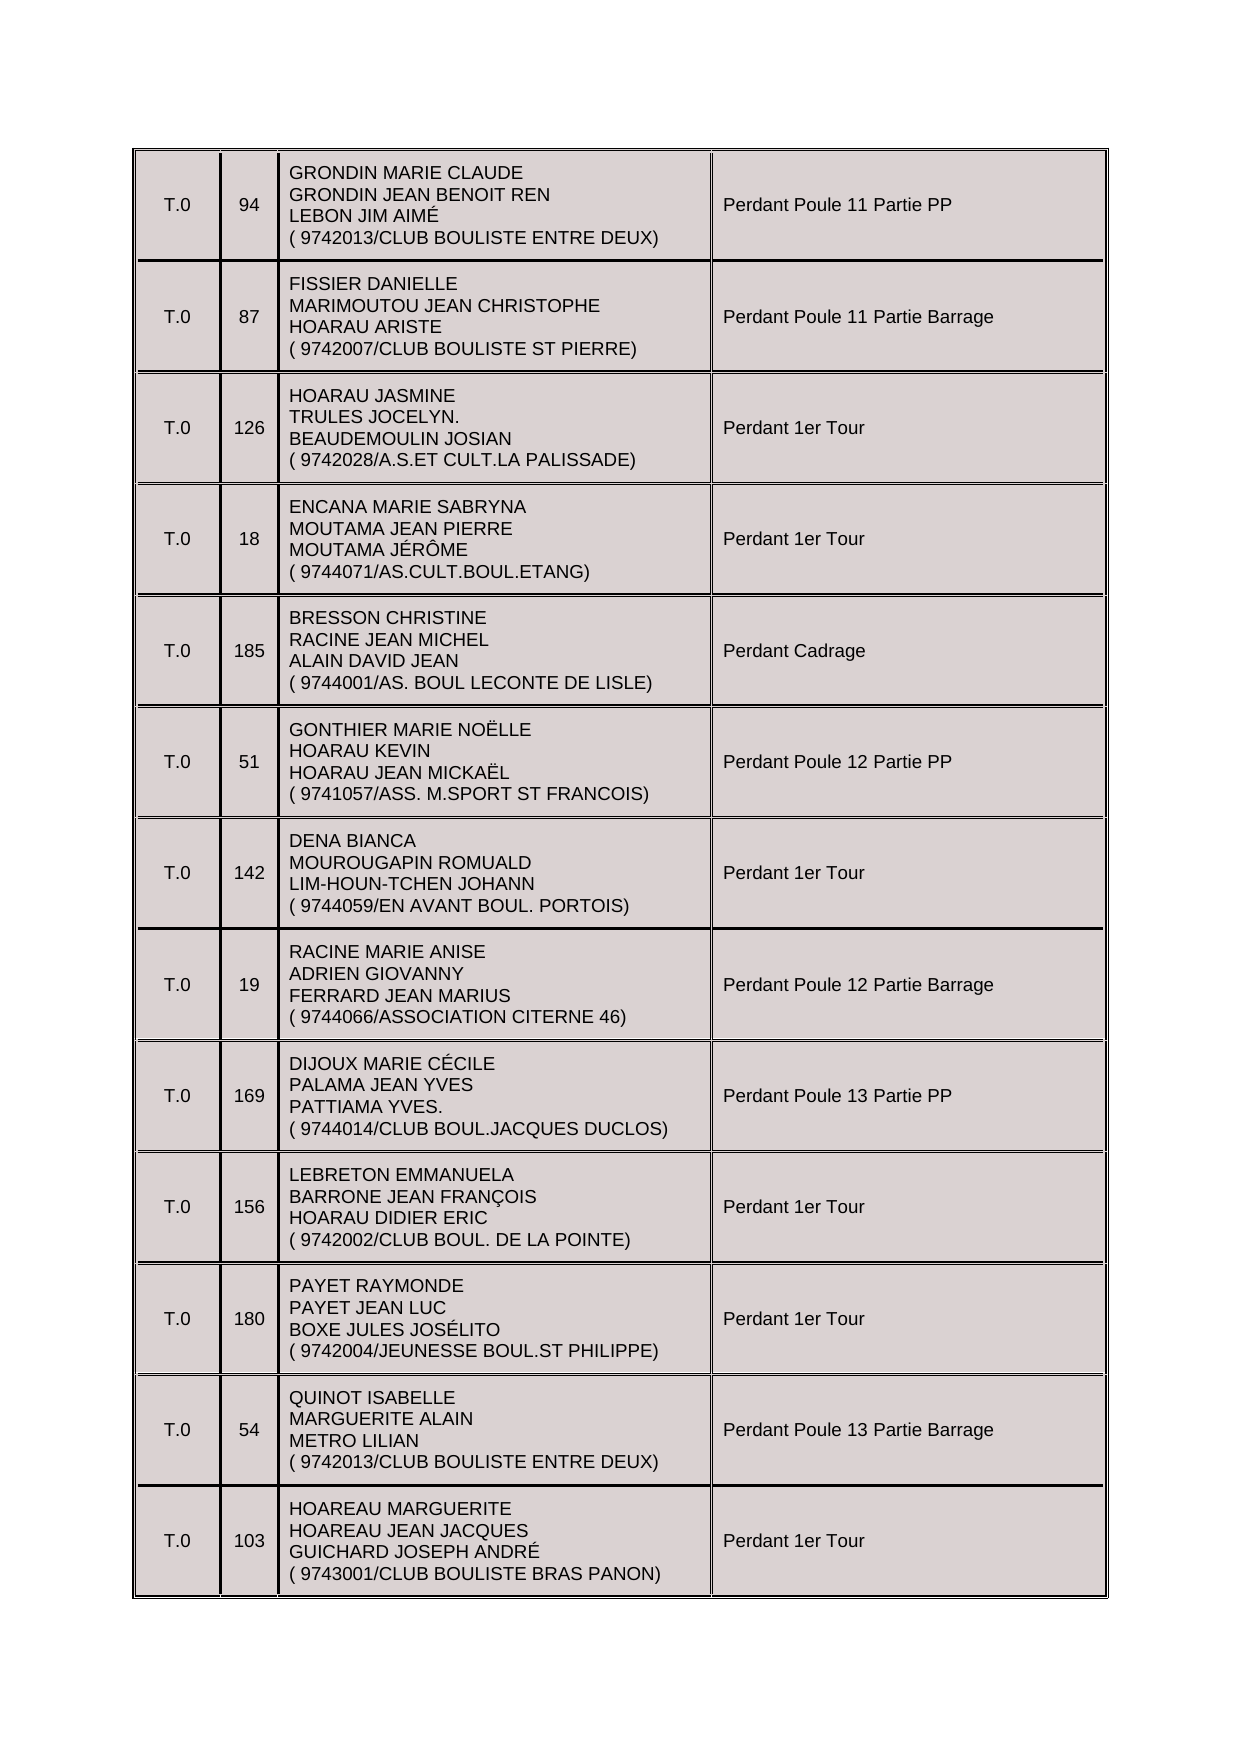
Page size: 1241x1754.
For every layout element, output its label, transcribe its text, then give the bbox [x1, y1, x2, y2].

table_cell Perdant 1er Tour [712, 816, 1107, 927]
table_cell GRONDIN MARIE CLAUDE GRONDIN JEAN BENOIT REN LEBON JIM AIMÉ ( 9742013/CLUB BOULISTE ENTRE DEUX) [278, 151, 712, 259]
table_cell 169 [222, 1042, 277, 1150]
table_cell Perdant Poule 11 Partie PP [712, 151, 1105, 259]
table_cell T.0 [136, 1261, 219, 1372]
table_cell Perdant 1er Tour [713, 1261, 1106, 1372]
table_cell 142 [222, 819, 277, 927]
table_cell T.0 [136, 927, 219, 1038]
table_cell T.0 [136, 1039, 219, 1150]
table_cell ENCANA MARIE SABRYNA MOUTAMA JEAN PIERRE MOUTAMA JÉRÔME ( 9744071/AS.CULT.BOUL.ETANG) [280, 485, 710, 593]
table_cell T.0 [136, 151, 220, 259]
table_cell 19 [222, 930, 277, 1038]
table_cell Perdant Poule 11 Partie Barrage [713, 259, 1105, 370]
table_cell T.0 [136, 1373, 219, 1484]
table_cell GONTHIER MARIE NOËLLE HOARAU KEVIN HOARAU JEAN MICKAËL ( 9741057/ASS. M.SPORT ST FRANCOIS) [280, 708, 710, 816]
table_cell HOARAU JASMINE TRULES JOCELYN. BEAUDEMOULIN JOSIAN ( 9742028/A.S.ET CULT.LA PALISSADE) [280, 374, 710, 482]
table_cell 54 [222, 1376, 277, 1484]
table_cell Perdant Poule 13 Partie PP [713, 1039, 1106, 1150]
table_cell PAYET RAYMONDE PAYET JEAN LUC BOXE JULES JOSÉLITO ( 9742004/JEUNESSE BOUL.ST PHILIPPE) [280, 1265, 710, 1372]
table_cell FISSIER DANIELLE MARIMOUTOU JEAN CHRISTOPHE HOARAU ARISTE ( 9742007/CLUB BOULISTE ST PIERRE) [280, 262, 710, 370]
table_cell Perdant 1er Tour [712, 482, 1107, 593]
table_cell BRESSON CHRISTINE RACINE JEAN MICHEL ALAIN DAVID JEAN ( 9744001/AS. BOUL LECONTE DE LISLE) [280, 597, 710, 704]
table_cell 156 [222, 1153, 277, 1261]
table_cell T.0 [136, 370, 219, 482]
table_cell T.0 [136, 593, 219, 704]
table_cell 18 [222, 485, 277, 593]
table_cell Perdant Poule 13 Partie Barrage [713, 1373, 1106, 1484]
table_cell RACINE MARIE ANISE ADRIEN GIOVANNY FERRARD JEAN MARIUS ( 9744066/ASSOCIATION CITERNE 46) [280, 930, 710, 1038]
table_cell T.0 [136, 1484, 220, 1595]
table_cell HOAREAU MARGUERITE HOAREAU JEAN JACQUES GUICHARD JOSEPH ANDRÉ ( 9743001/CLUB BOULISTE BRAS PANON) [278, 1487, 712, 1595]
table_cell DIJOUX MARIE CÉCILE PALAMA JEAN YVES PATTIAMA YVES. ( 9744014/CLUB BOUL.JACQUES DUCLOS) [280, 1042, 710, 1150]
table_cell T.0 [134, 482, 220, 593]
table_cell 51 [222, 708, 277, 816]
table_cell Perdant Poule 12 Partie Barrage [713, 927, 1105, 1038]
table_cell 87 [222, 262, 277, 370]
table_cell Perdant 1er Tour [712, 1150, 1107, 1261]
table_cell 126 [222, 374, 277, 482]
table_cell Perdant 1er Tour [712, 1484, 1105, 1595]
table_cell T.0 [134, 1150, 220, 1261]
table_cell T.0 [136, 259, 219, 370]
table_cell Perdant Cadrage [713, 593, 1106, 704]
table_cell 94 [220, 149, 278, 259]
table_cell T.0 [134, 816, 220, 927]
table_cell 180 [222, 1265, 277, 1372]
table_cell Perdant Poule 12 Partie PP [713, 704, 1106, 816]
table_cell T.0 [136, 704, 219, 816]
table_cell QUINOT ISABELLE MARGUERITE ALAIN METRO LILIAN ( 9742013/CLUB BOULISTE ENTRE DEUX) [280, 1376, 710, 1484]
table_cell LEBRETON EMMANUELA BARRONE JEAN FRANÇOIS HOARAU DIDIER ERIC ( 9742002/CLUB BOUL. DE LA POINTE) [280, 1153, 710, 1261]
table_cell 185 [222, 597, 277, 704]
table_cell Perdant 1er Tour [713, 370, 1106, 482]
table_cell DENA BIANCA MOUROUGAPIN ROMUALD LIM-HOUN-TCHEN JOHANN ( 9744059/EN AVANT BOUL. PORTOIS) [280, 819, 710, 927]
table_cell 103 [220, 1487, 278, 1595]
